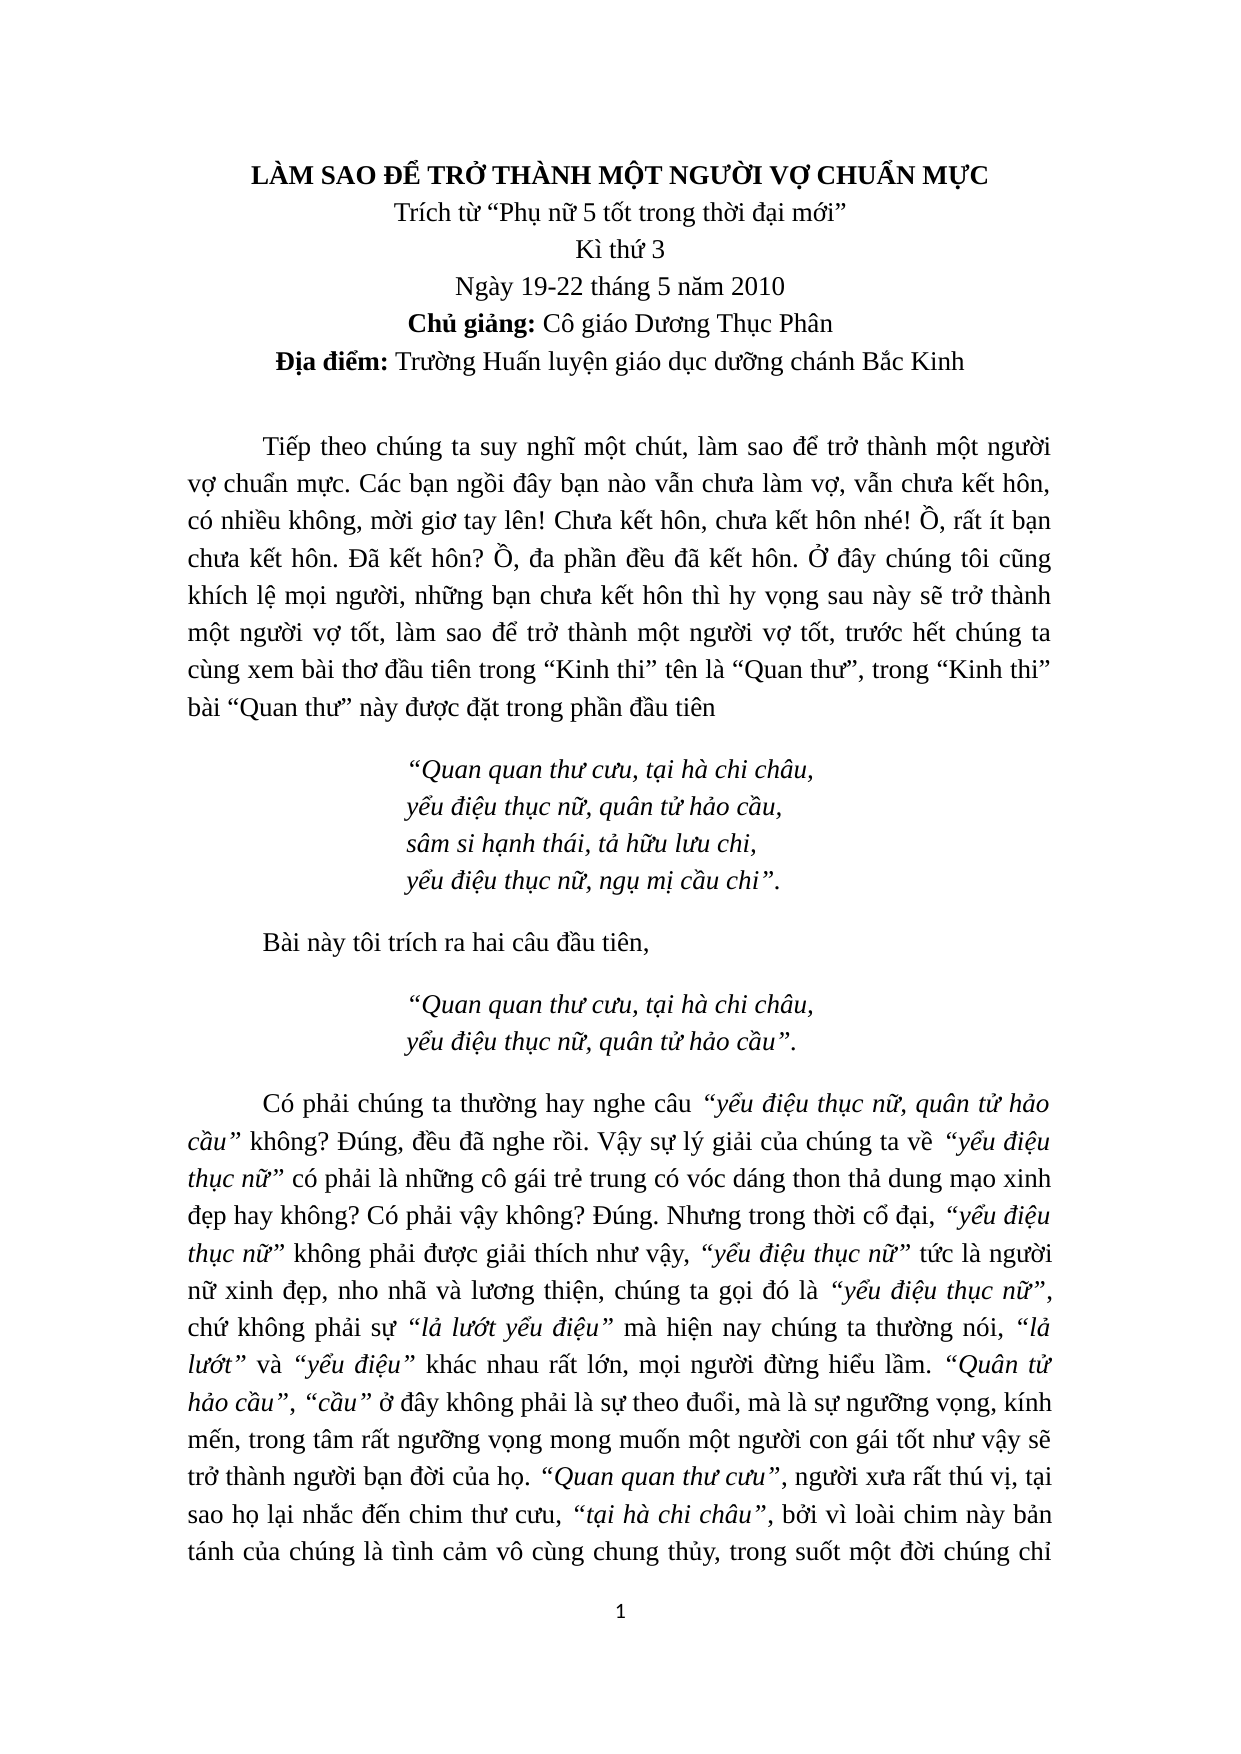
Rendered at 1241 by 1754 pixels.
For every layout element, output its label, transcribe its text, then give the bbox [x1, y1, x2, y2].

text Chủ giảng: Cô giáo Dương Thục Phân [187, 307, 1053, 339]
text Bài này tôi trích ra hai câu đầu tiên, [187, 926, 1053, 958]
text “Quan quan thư cưu, tại hà chi châu, [406, 988, 1053, 1020]
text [187, 1087, 1053, 1567]
text yểu điệu thục nữ, ngụ mị cầu chi”. [406, 863, 1053, 896]
text LÀM SAO ĐỂ TRỞ THÀNH MỘT NGƯỜI VỢ CHUẨN MỰC [187, 159, 1053, 191]
text “Quan quan thư cưu, tại hà chi châu, [406, 752, 1053, 785]
text Tiếp theo chúng ta suy nghĩ một chút, làm sao để trở thành một người vợ chuẩn mực. Các bạn ngồi đây bạn nào vẫn chưa làm vợ, vẫn chưa kết hôn, có nhiều không, mời giơ tay lên! Chưa kết hôn, chưa kết hôn nhé! Ồ, rất ít bạn chưa kết hôn. Đã kết hôn? Ồ, đa phần đều đã kết hôn. Ở đây chúng tôi cũng khích lệ mọi người, những bạn chưa kết hôn thì hy vọng sau này sẽ trở thành một người vợ tốt, làm sao để trở thành một người vợ tốt, trước hết chúng ta cùng xem bài thơ đầu tiên trong “Kinh thi” tên là “Quan thư”, trong “Kinh thi” bài “Quan thư” này được đặt trong phần đầu tiên [187, 429, 1053, 723]
text Kì thứ 3 [187, 233, 1053, 265]
text sâm si hạnh thái, tả hữu lưu chi, [406, 826, 1053, 859]
text yểu điệu thục nữ, quân tử hảo cầu”. [406, 1025, 1053, 1057]
text Ngày 19-22 tháng 5 năm 2010 [187, 270, 1053, 302]
text Địa điểm: Trường Huấn luyện giáo dục dưỡng chánh Bắc Kinh [187, 344, 1053, 377]
text Trích từ “Phụ nữ 5 tốt trong thời đại mới” [187, 196, 1053, 228]
text yểu điệu thục nữ, quân tử hảo cầu, [406, 789, 1053, 822]
